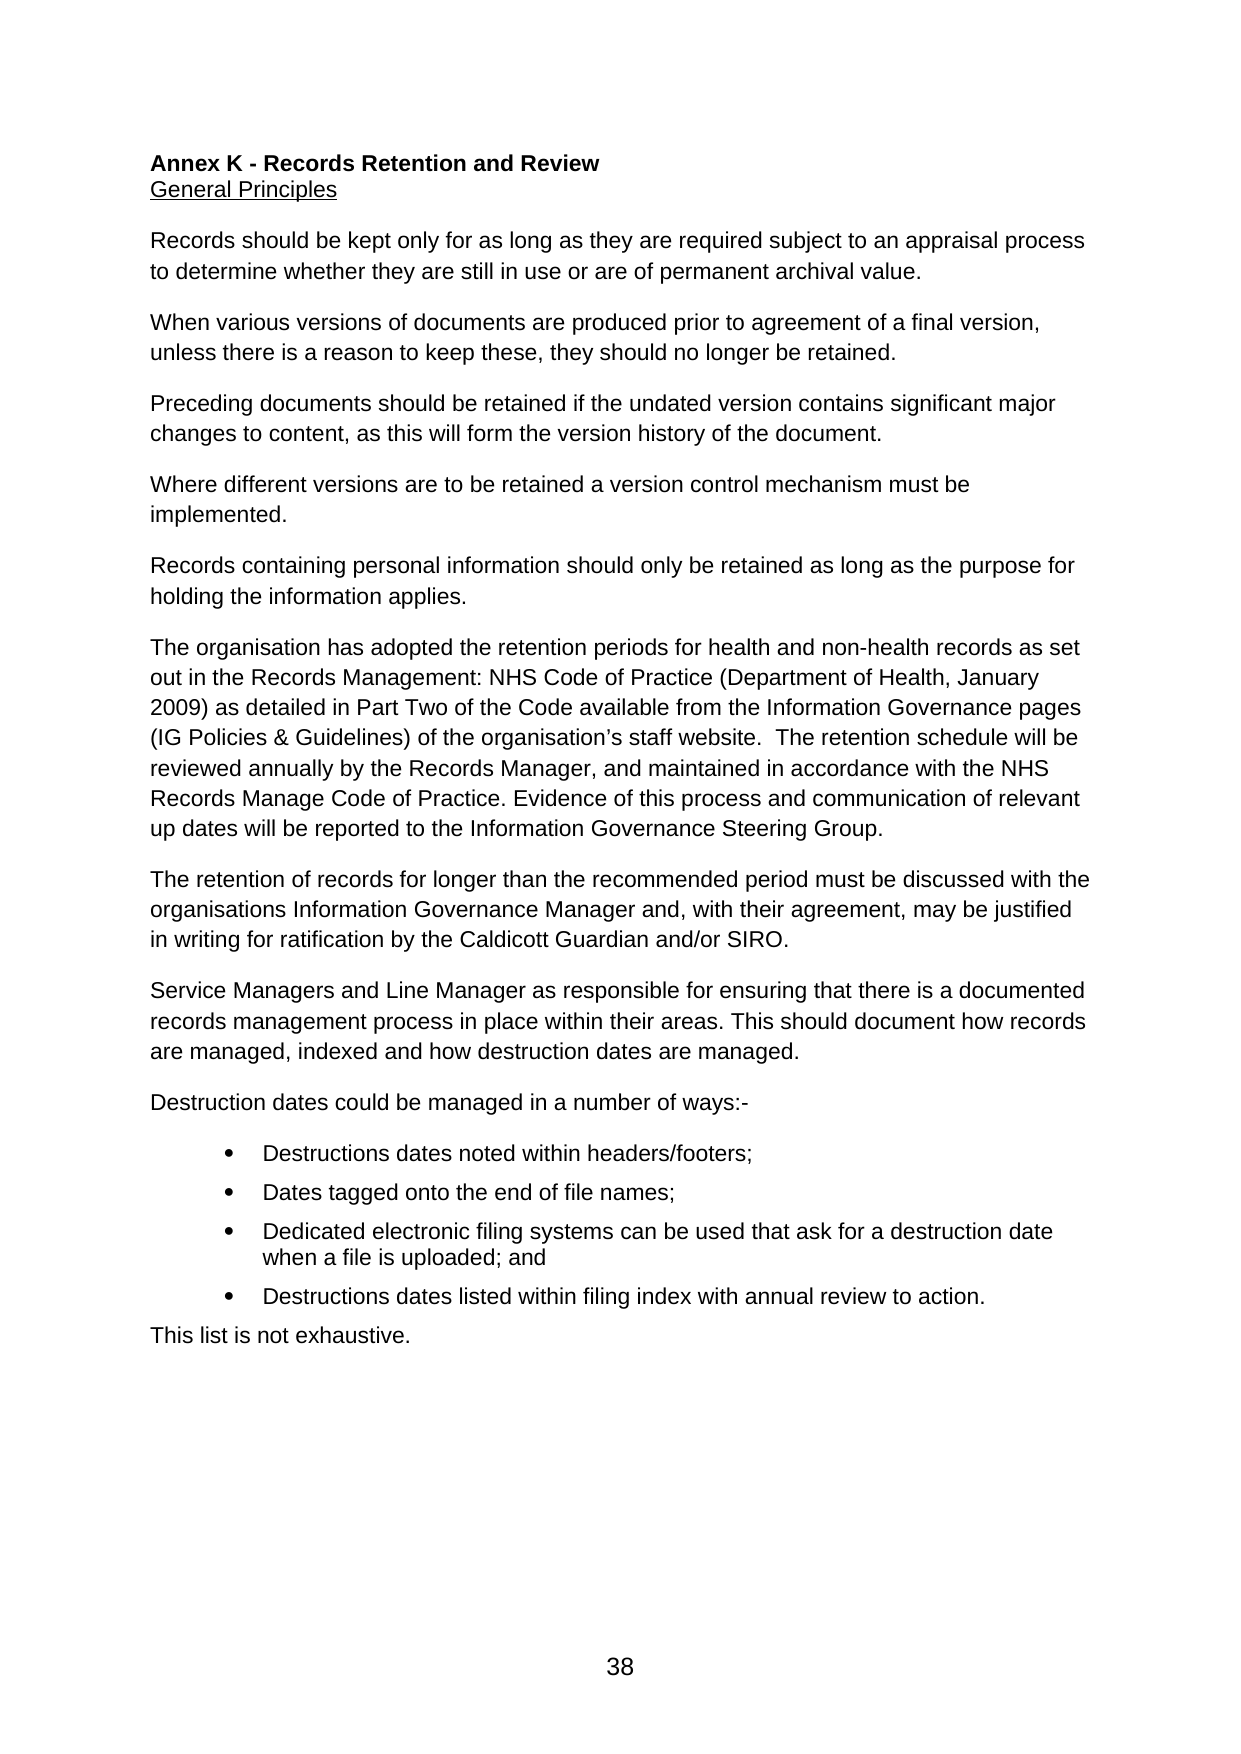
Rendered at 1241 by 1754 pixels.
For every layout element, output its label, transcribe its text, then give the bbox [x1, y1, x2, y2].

text The retention of records for longer than the recommended period must be discussed with the organisations Information Governance Manager and, with their agreement, may be justified in writing for ratification by the Caldicott Guardian and/or SIRO. [150, 866, 1090, 953]
list Dates tagged onto the end of file names; [225, 1179, 1090, 1205]
text General Principles [150, 176, 1090, 203]
text Records should be kept only for as long as they are required subject to an appraisal process to determine whether they are still in use or are of permanent archival value. [150, 227, 1090, 284]
text When various versions of documents are produced prior to agreement of a final version, unless there is a reason to keep these, they should no longer be retained. [150, 309, 1090, 365]
text This list is not exhaustive. [150, 1322, 1090, 1348]
text Records containing personal information should only be retained as long as the purpose for holding the information applies. [150, 552, 1090, 609]
text Service Managers and Line Manager as responsible for ensuring that there is a documented records management process in place within their areas. This should document how records are managed, indexed and how destruction dates are managed. [150, 977, 1090, 1064]
subtitle Annex K - Records Retention and Review [150, 150, 1090, 176]
text Destruction dates could be managed in a number of ways:- [150, 1089, 1090, 1115]
text Preceding documents should be retained if the undated version contains significant major changes to content, as this will form the version history of the document. [150, 390, 1090, 446]
text Where different versions are to be retained a version control mechanism must be implemented. [150, 471, 1090, 528]
text The organisation has adopted the retention periods for health and non-health records as set out in the Records Management: NHS Code of Practice (Department of Health, January 2009) as detailed in Part Two of the Code available from the Information Governance pages (IG Policies & Guidelines) of the organisation’s staff website. The retention schedule will be reviewed annually by the Records Manager, and maintained in accordance with the NHS Records Manage Code of Practice. Evidence of this process and communication of relevant up dates will be reported to the Information Governance Steering Group. [150, 634, 1090, 841]
list Destructions dates listed within filing index with annual review to action. [225, 1283, 1090, 1309]
list Destructions dates noted within headers/footers; [225, 1140, 1090, 1166]
list Dedicated electronic filing systems can be used that ask for a destruction date when a file is uploaded; and [225, 1218, 1090, 1270]
